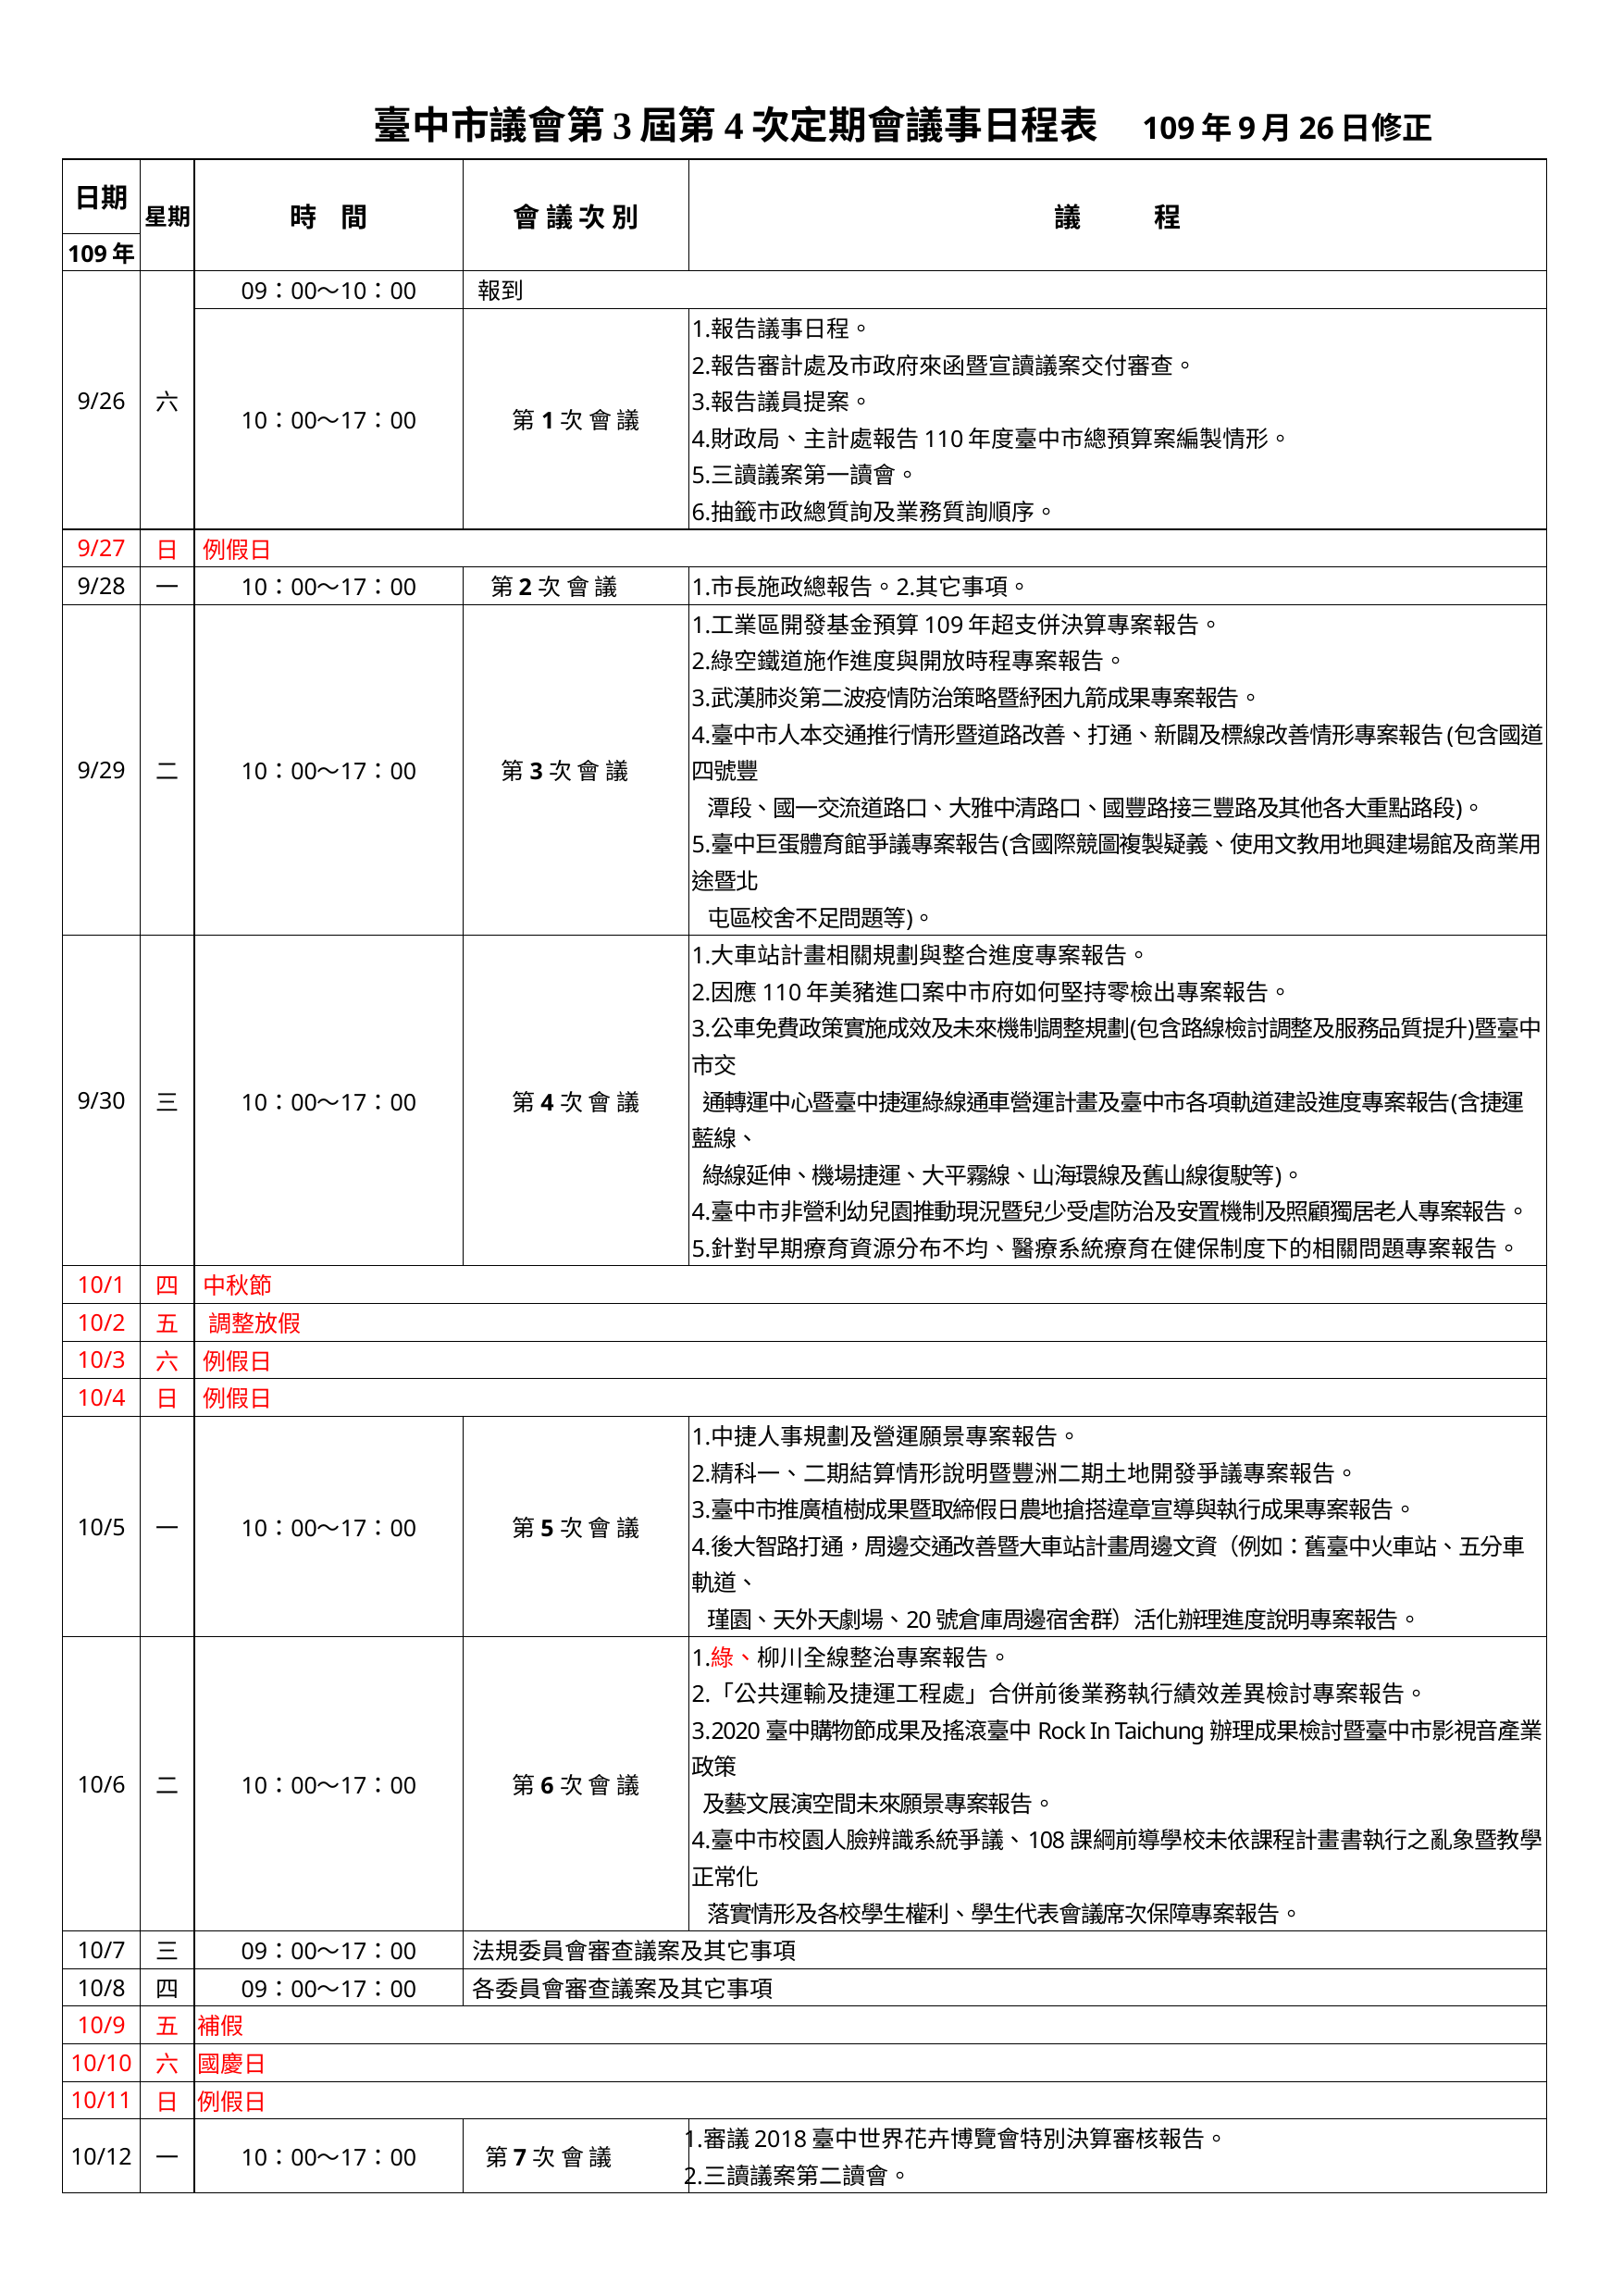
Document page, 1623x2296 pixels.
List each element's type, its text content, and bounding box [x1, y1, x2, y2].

table_cell 六 [141, 271, 193, 528]
table_cell 1.大車站計畫相關規劃與整合進度專案報告。 2.因應110年美豬進口案中市府如何堅持零檢出專案報告。 3.公車免費政策實施成效及未來機制調整規劃(包含路線檢討調整及服務品質提升)暨臺中市交 通轉運中心暨臺中捷運綠線通車營運計畫及臺中市各項軌道建設進度專案報告(含捷運藍線、 綠線延伸、機場捷運、大平霧線、山海環線及舊山線復駛等)。 4.臺中市非營利幼兒園推動現況暨兒少受虐防治及安置機制及照顧獨居老人專案報告。 5.針對早期療育資源分布不均、醫療系統療育在健保制度下的相關問題專案報告。 [689, 936, 1546, 1265]
table_cell 五 [141, 1304, 193, 1340]
table_cell 10：00～17：00 [195, 567, 463, 604]
table_cell 1.審議2018臺中世界花卉博覽會特別決算審核報告。 2.三讀議案第二讀會。 [689, 2119, 1546, 2192]
table_cell 第 1 次 會 議 [464, 309, 688, 528]
table_cell 三 [141, 1931, 193, 1968]
table_cell 第 3 次 會 議 [464, 605, 688, 935]
table_cell 9/28 [63, 567, 140, 604]
table_cell 10/11 [63, 2082, 140, 2118]
table_cell 10/7 [63, 1931, 140, 1968]
table_cell 1.綠、柳川全線整治專案報告。 2.「公共運輸及捷運工程處」合併前後業務執行績效差異檢討專案報告。 3.2020臺中購物節成果及搖滾臺中Rock In Taichung辦理成果檢討暨臺中市影視音產業政策 及藝文展演空間未來願景專案報告。 4.臺中市校園人臉辨識系統爭議、108課綱前導學校未依課程計畫書執行之亂象暨教學正常化 落實情形及各校學生權利、學生代表會議席次保障專案報告。 [689, 1637, 1546, 1930]
table_cell 9/26 [63, 271, 140, 528]
table_cell 10/1 [63, 1266, 140, 1303]
table_cell 六 [141, 1342, 193, 1378]
table_cell 三 [141, 936, 193, 1265]
text 臺中市議會第3屆第4次定期會議事日程表 109年9月26日修正 [69, 85, 1554, 158]
table_cell 第 4 次 會 議 [464, 936, 688, 1265]
table_cell 109年 [63, 234, 140, 270]
table_cell 各委員會審查議案及其它事項 [464, 1969, 1546, 2005]
table_cell 1.報告議事日程。 2.報告審計處及市政府來函暨宣讀議案交付審查。 3.報告議員提案。 4.財政局、主計處報告110年度臺中市總預算案編製情形。 5.三讀議案第一讀會。 6.抽籤市政總質詢及業務質詢順序。 [689, 309, 1546, 528]
table_cell 10/2 [63, 1304, 140, 1340]
table_cell 1.中捷人事規劃及營運願景專案報告。 2.精科一、二期結算情形說明暨豐洲二期土地開發爭議專案報告。 3.臺中市推廣植樹成果暨取締假日農地搶搭違章宣導與執行成果專案報告。 4.後大智路打通，周邊交通改善暨大車站計畫周邊文資（例如：舊臺中火車站、五分車軌道、 瑾園、天外天劇場、20號倉庫周邊宿舍群）活化辦理進度說明專案報告。 [689, 1417, 1546, 1636]
table_cell 報到 [464, 271, 1546, 308]
table_header 時 間 [195, 160, 463, 270]
table_cell 日 [141, 2082, 193, 2118]
table_cell 10：00～17：00 [195, 605, 463, 935]
table_cell 例假日 [195, 1342, 1546, 1378]
table_cell 10/8 [63, 1969, 140, 2005]
table_cell 10：00～17：00 [195, 1637, 463, 1930]
table_cell 二 [141, 605, 193, 935]
table_cell 10/12 [63, 2119, 140, 2192]
table_cell 四 [141, 1969, 193, 2005]
table_cell 中秋節 [195, 1266, 1546, 1303]
table_cell 第 6 次 會 議 [464, 1637, 688, 1930]
table_cell 日 [141, 1379, 193, 1416]
table_cell 一 [141, 567, 193, 604]
table_cell 1.市長施政總報告。2.其它事項。 [689, 567, 1546, 604]
table_cell 例假日 [195, 530, 1546, 566]
table_cell 一 [141, 2119, 193, 2192]
table_header 日期 [63, 160, 140, 233]
table_cell 10：00～17：00 [195, 309, 463, 528]
table_cell 10/4 [63, 1379, 140, 1416]
table_cell 10/10 [63, 2044, 140, 2080]
table_cell 六 [141, 2044, 193, 2080]
table_cell 例假日 [195, 1379, 1546, 1416]
table_cell 9/29 [63, 605, 140, 935]
table_cell 日 [141, 530, 193, 566]
table_cell 第 2 次 會 議 [464, 567, 688, 604]
table_cell 10：00～17：00 [195, 2119, 463, 2192]
table_cell 調整放假 [195, 1304, 1546, 1340]
table_cell 國慶日 [195, 2044, 1546, 2080]
table_cell 第 7 次 會 議 [464, 2119, 688, 2192]
table_header 會 議 次 別 [464, 160, 688, 270]
table_cell 一 [141, 1417, 193, 1636]
table_cell 法規委員會審查議案及其它事項 [464, 1931, 1546, 1968]
table_cell 9/27 [63, 530, 140, 566]
table_header 星期 [141, 160, 193, 270]
table_cell 9/30 [63, 936, 140, 1265]
table_cell 10/5 [63, 1417, 140, 1636]
table_cell 補假 [195, 2006, 1546, 2043]
table_cell 例假日 [195, 2082, 1546, 2118]
table_cell 1.工業區開發基金預算109年超支併決算專案報告。 2.綠空鐵道施作進度與開放時程專案報告。 3.武漢肺炎第二波疫情防治策略暨紓困九箭成果專案報告。 4.臺中市人本交通推行情形暨道路改善、打通、新闢及標線改善情形專案報告(包含國道四號豐 潭段、國一交流道路口、大雅中清路口、國豐路接三豐路及其他各大重點路段)。 5.臺中巨蛋體育館爭議專案報告(含國際競圖複製疑義、使用文教用地興建場館及商業用途暨北 屯區校舍不足問題等)。 [689, 605, 1546, 935]
table_cell 10：00～17：00 [195, 1417, 463, 1636]
table_cell 09：00～17：00 [195, 1931, 463, 1968]
table_cell 四 [141, 1266, 193, 1303]
table_cell 09：00～17：00 [195, 1969, 463, 2005]
table_cell 第 5 次 會 議 [464, 1417, 688, 1636]
table_cell 五 [141, 2006, 193, 2043]
table_cell 10/9 [63, 2006, 140, 2043]
table_cell 10/3 [63, 1342, 140, 1378]
table_cell 二 [141, 1637, 193, 1930]
table_cell 10：00～17：00 [195, 936, 463, 1265]
table_cell 09：00～10：00 [195, 271, 463, 308]
table_header 議 程 [689, 160, 1546, 270]
table_cell 10/6 [63, 1637, 140, 1930]
